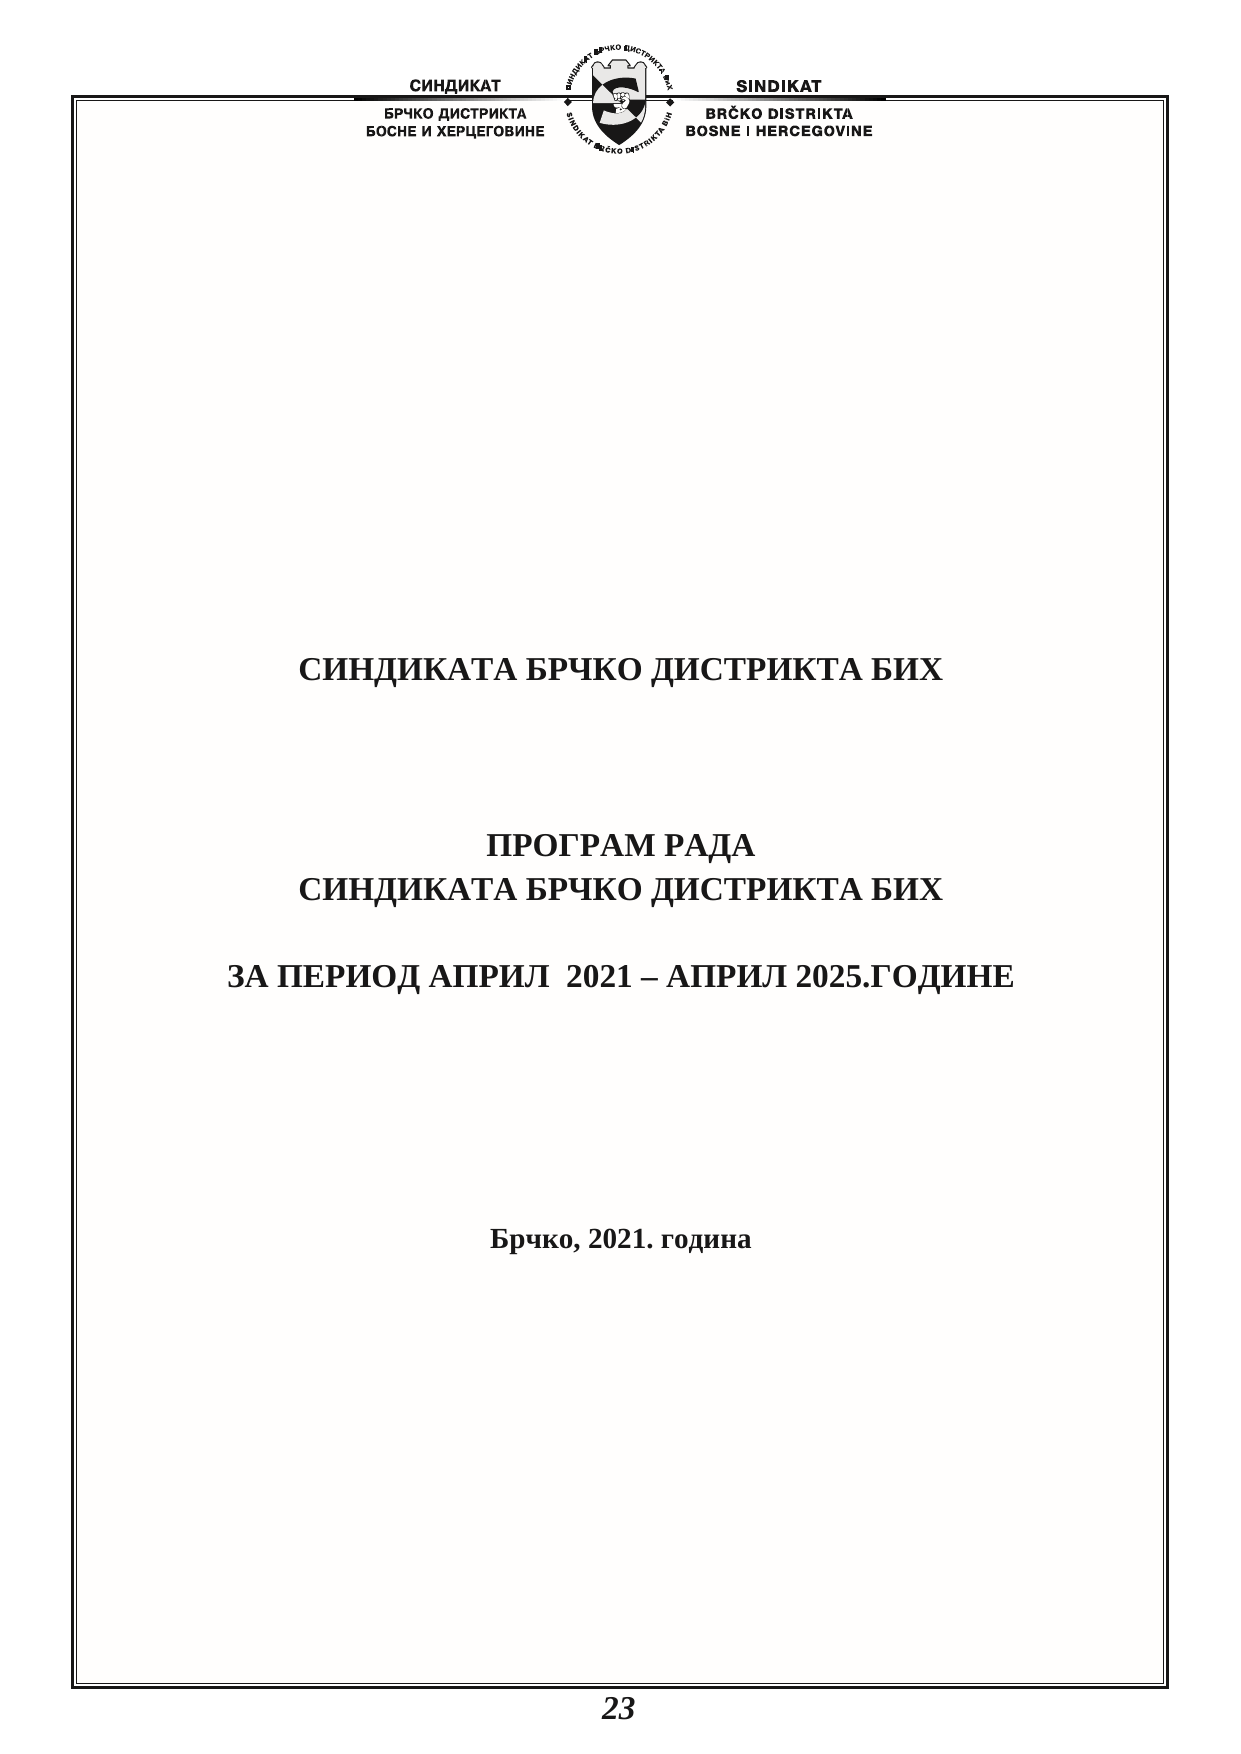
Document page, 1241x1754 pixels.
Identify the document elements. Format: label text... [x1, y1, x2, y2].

text СИНДИКАТА БРЧКО ДИСТРИКТА БИХ [91, 649, 1151, 687]
text Брчко, 2021. година [91, 1221, 1151, 1254]
text ЗА ПЕРИОД АПРИЛ 2021 – АПРИЛ 2025.ГОДИНЕ [91, 957, 1151, 995]
text СИНДИКАТА БРЧКО ДИСТРИКТА БИХ [91, 869, 1151, 907]
text ПРОГРАМ РАДА [91, 825, 1151, 863]
